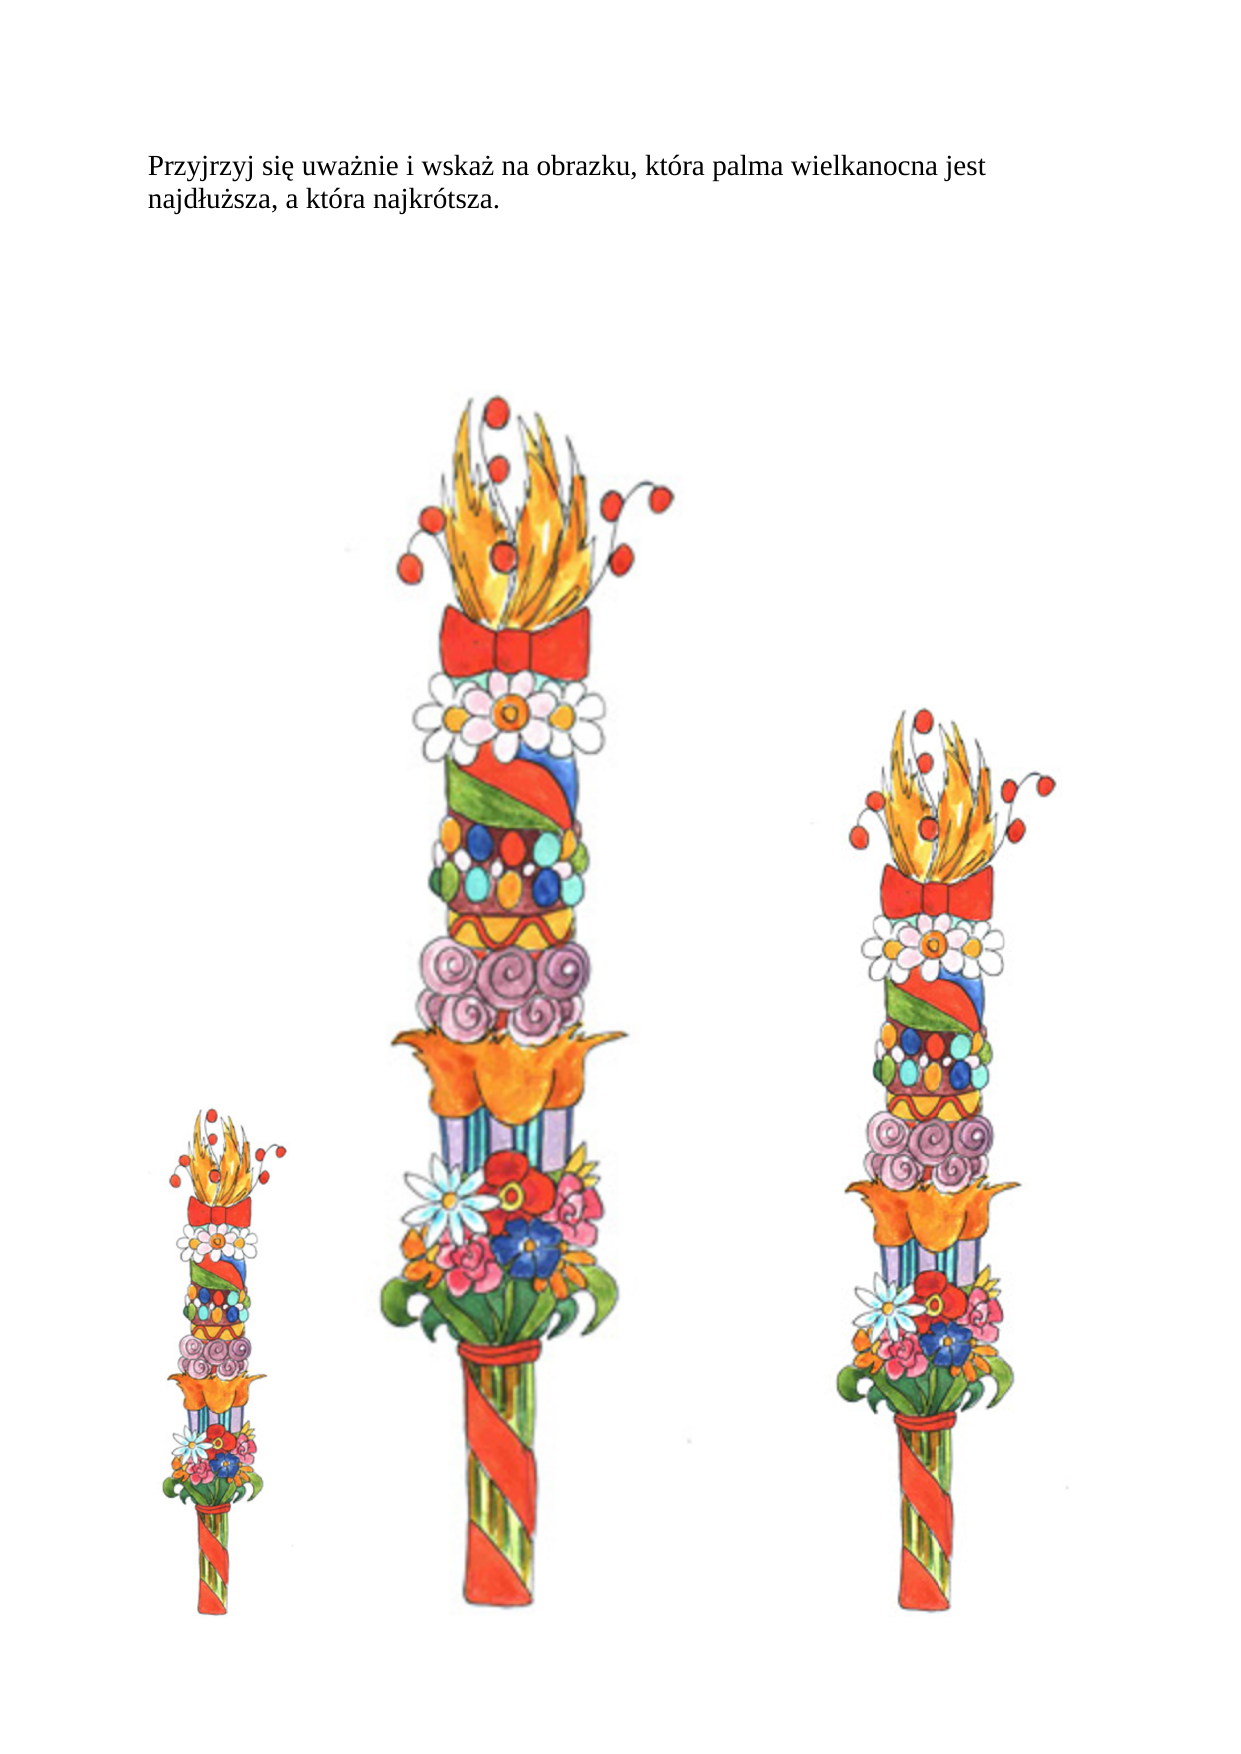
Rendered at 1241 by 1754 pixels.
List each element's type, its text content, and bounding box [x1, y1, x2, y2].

picture [809, 688, 1069, 1620]
text Przyjrzyj się uważnie i wskaż na obrazku, która palma wielkanocna jest najdłuższa, a która najkrótsza. [148, 148, 1093, 215]
picture [147, 1097, 294, 1620]
picture [344, 369, 693, 1620]
